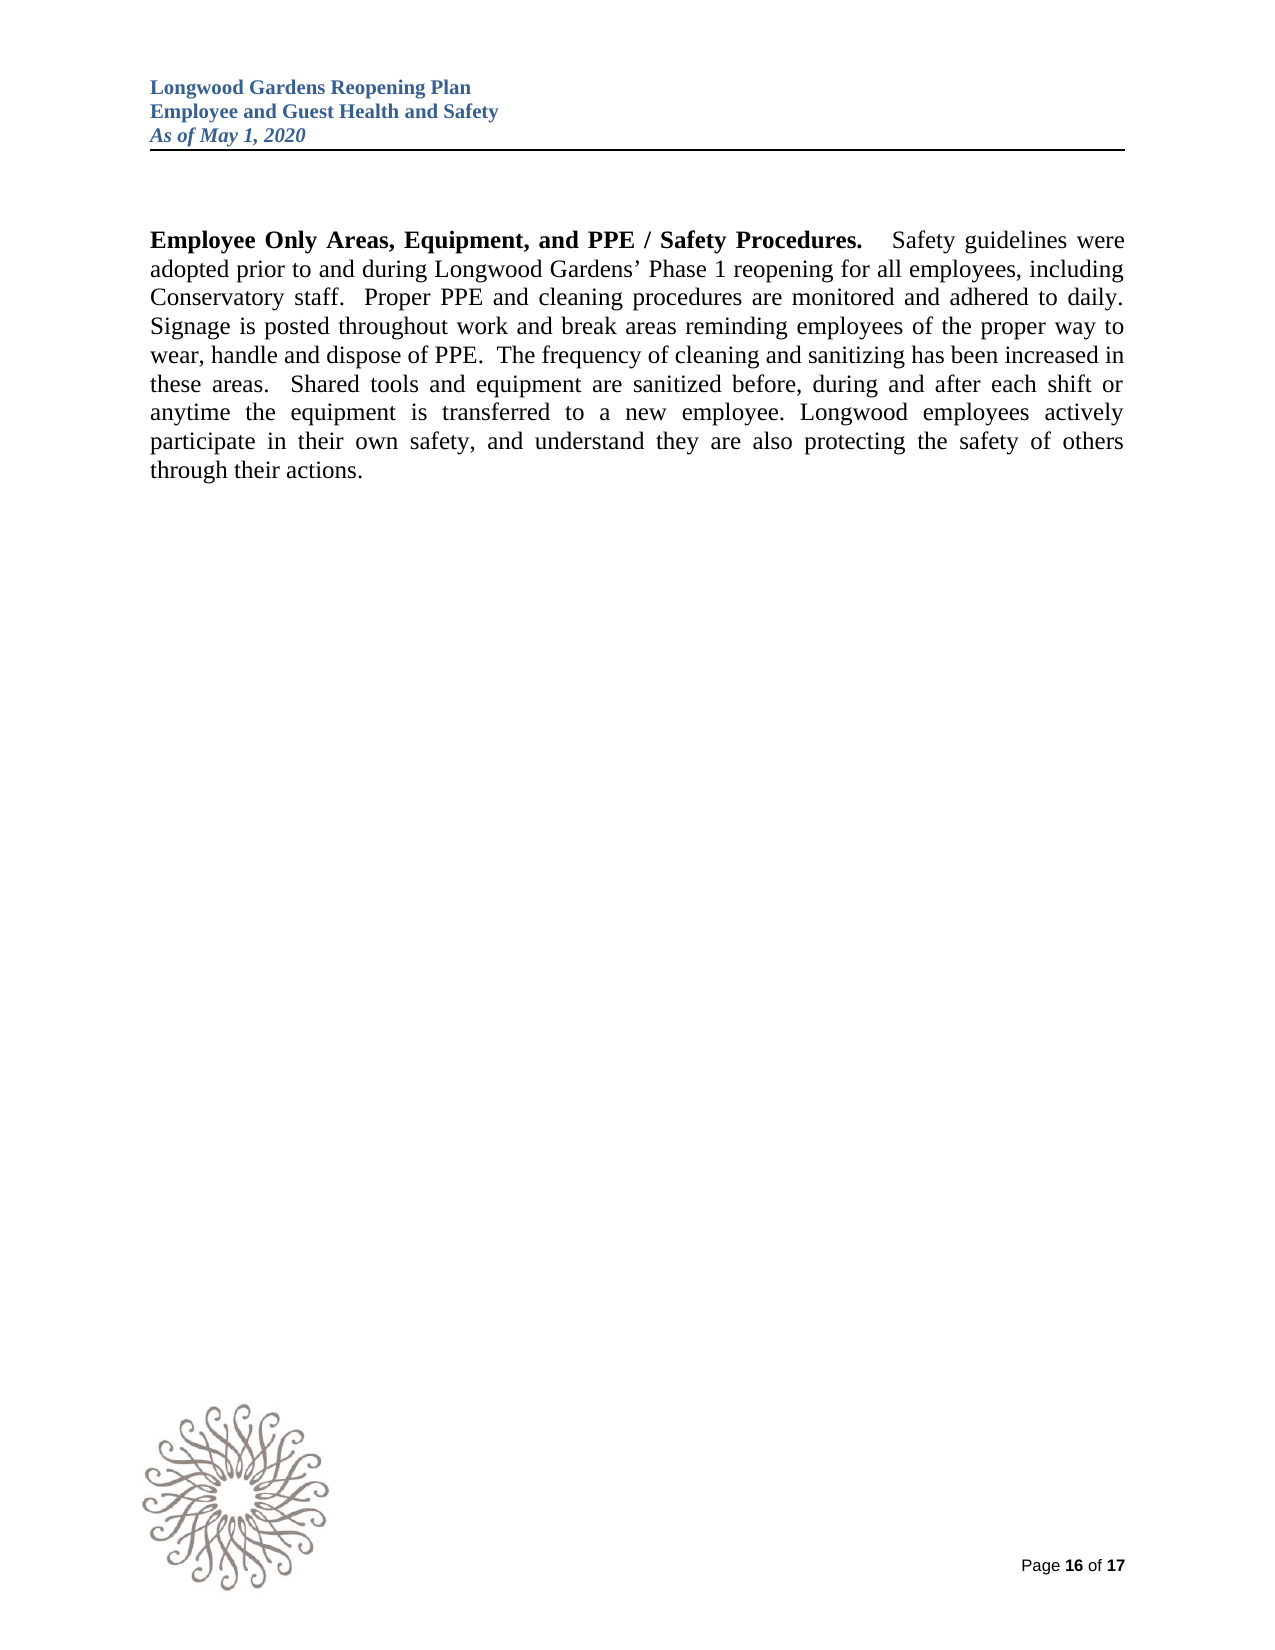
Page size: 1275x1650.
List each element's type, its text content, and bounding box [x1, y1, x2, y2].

picture [0, 1355, 616, 1650]
text Employee Only Areas, Equipment, and PPE / Safety Procedures. Safety guidelines were adopted prior to and during Longwood Gardens’ Phase 1 reopening for all employees, including Conservatory staff. Proper PPE and cleaning procedures are monitored and adhered to daily. Signage is posted throughout work and break areas reminding employees of the proper way to wear, handle and dispose of PPE. The frequency of cleaning and sanitizing has been increased in these areas. Shared tools and equipment are sanitized before, during and after each shift or anytime the equipment is transferred to a new employee. Longwood employees actively participate in their own safety, and understand they are also protecting the safety of others through their actions. [150, 225, 1125, 484]
